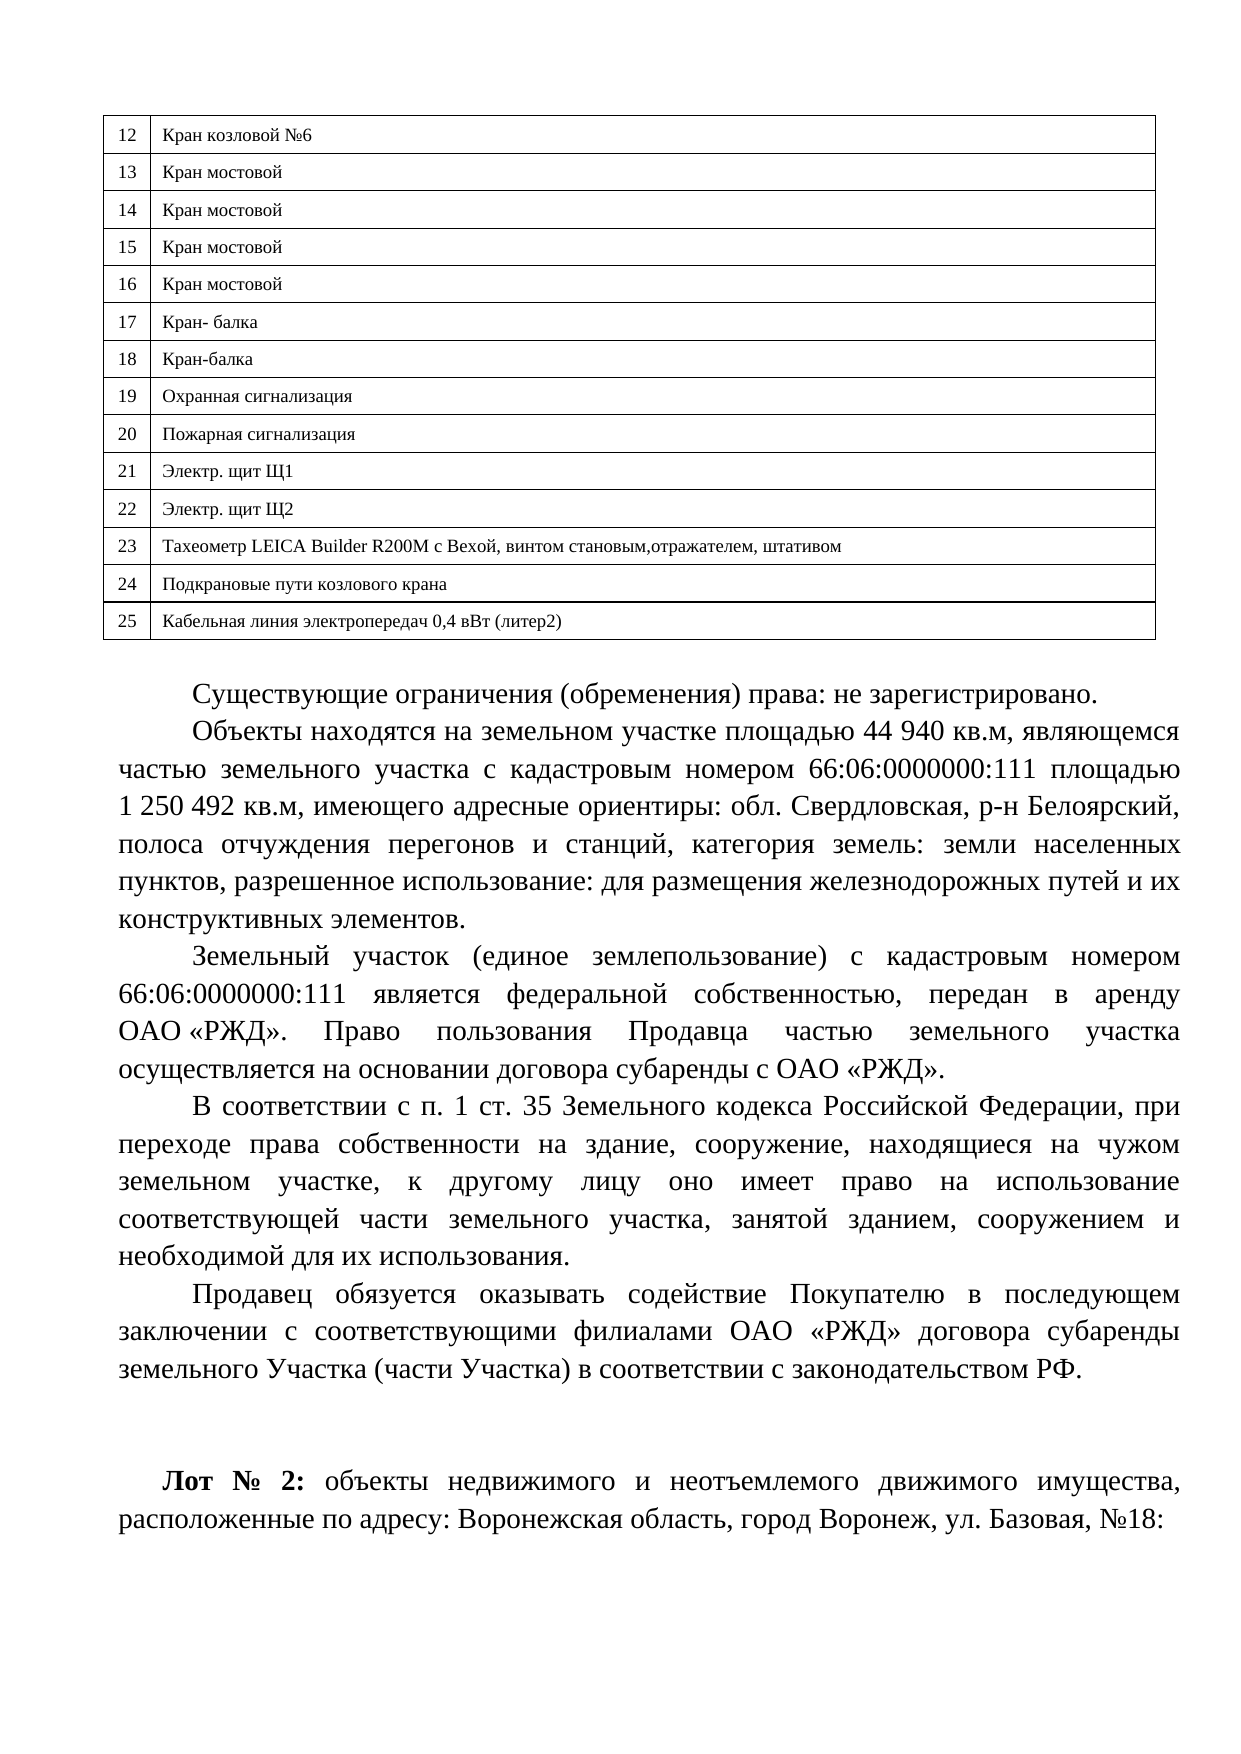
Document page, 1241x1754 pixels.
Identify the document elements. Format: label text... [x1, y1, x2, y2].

table_cell Кран мостовой [151, 154, 1155, 190]
table_cell Подкрановые пути козлового крана [151, 565, 1155, 601]
table_cell Кран козловой №6 [151, 116, 1155, 153]
table_cell Охранная сигнализация [151, 378, 1155, 414]
table_cell 22 [104, 490, 150, 527]
table_cell 19 [104, 378, 150, 414]
table_cell Кран- балка [151, 303, 1155, 339]
table_cell Электр. щит Щ1 [151, 453, 1155, 489]
table_cell 18 [104, 341, 150, 377]
table_cell 15 [104, 229, 150, 265]
table_cell Кран мостовой [151, 191, 1155, 227]
table_cell 16 [104, 266, 150, 302]
table_cell Кабельная линия электропередач 0,4 вВт (литер2) [151, 603, 1155, 639]
table_cell 13 [104, 154, 150, 190]
table_cell 25 [104, 603, 150, 639]
table_cell Кран-балка [151, 341, 1155, 377]
table_cell 14 [104, 191, 150, 227]
table_cell 12 [104, 116, 150, 153]
text В соответствии с п. 1 ст. 35 Земельного кодекса Российской Федерации, при переходе права собственности на здание, сооружение, находящиеся на чужом земельном участке, к другому лицу оно имеет право на использование соответствующей части земельного участка, занятой зданием, сооружением и необходимой для их использования. [118, 1086, 1181, 1273]
table_cell 17 [104, 303, 150, 339]
table_cell Кран мостовой [151, 266, 1155, 302]
table_cell Тахеометр LEICA Builder R200M c Вехой, винтом становым,отражателем, штативом [151, 528, 1155, 564]
table_cell 20 [104, 415, 150, 452]
table_cell 23 [104, 528, 150, 564]
table_cell Электр. щит Щ2 [151, 490, 1155, 527]
text Лот № 2: объекты недвижимого и неотъемлемого движимого имущества, расположенные по адресу: Воронежская область, город Воронеж, ул. Базовая, №18: [118, 1461, 1181, 1536]
text Продавец обязуется оказывать содействие Покупателю в последующем заключении с соответствующими филиалами ОАО «РЖД» договора субаренды земельного Участка (части Участка) в соответствии с законодательством РФ. [118, 1273, 1181, 1386]
text Существующие ограничения (обременения) права: не зарегистрировано. [118, 673, 1181, 711]
table_cell 21 [104, 453, 150, 489]
table_cell Пожарная сигнализация [151, 415, 1155, 452]
table_cell Кран мостовой [151, 229, 1155, 265]
text Земельный участок (единое землепользование) с кадастровым номером 66:06:0000000:111 является федеральной собственностью, передан в аренду ОАО «РЖД». Право пользования Продавца частью земельного участка осуществляется на основании договора субаренды с ОАО «РЖД». [118, 936, 1181, 1086]
table_cell 24 [104, 565, 150, 601]
text Объекты находятся на земельном участке площадью 44 940 кв.м, являющемся частью земельного участка с кадастровым номером 66:06:0000000:111 площадью 1 250 492 кв.м, имеющего адресные ориентиры: обл. Свердловская, р-н Белоярский, полоса отчуждения перегонов и станций, категория земель: земли населенных пунктов, разрешенное использование: для размещения железнодорожных путей и их конструктивных элементов. [118, 711, 1181, 936]
